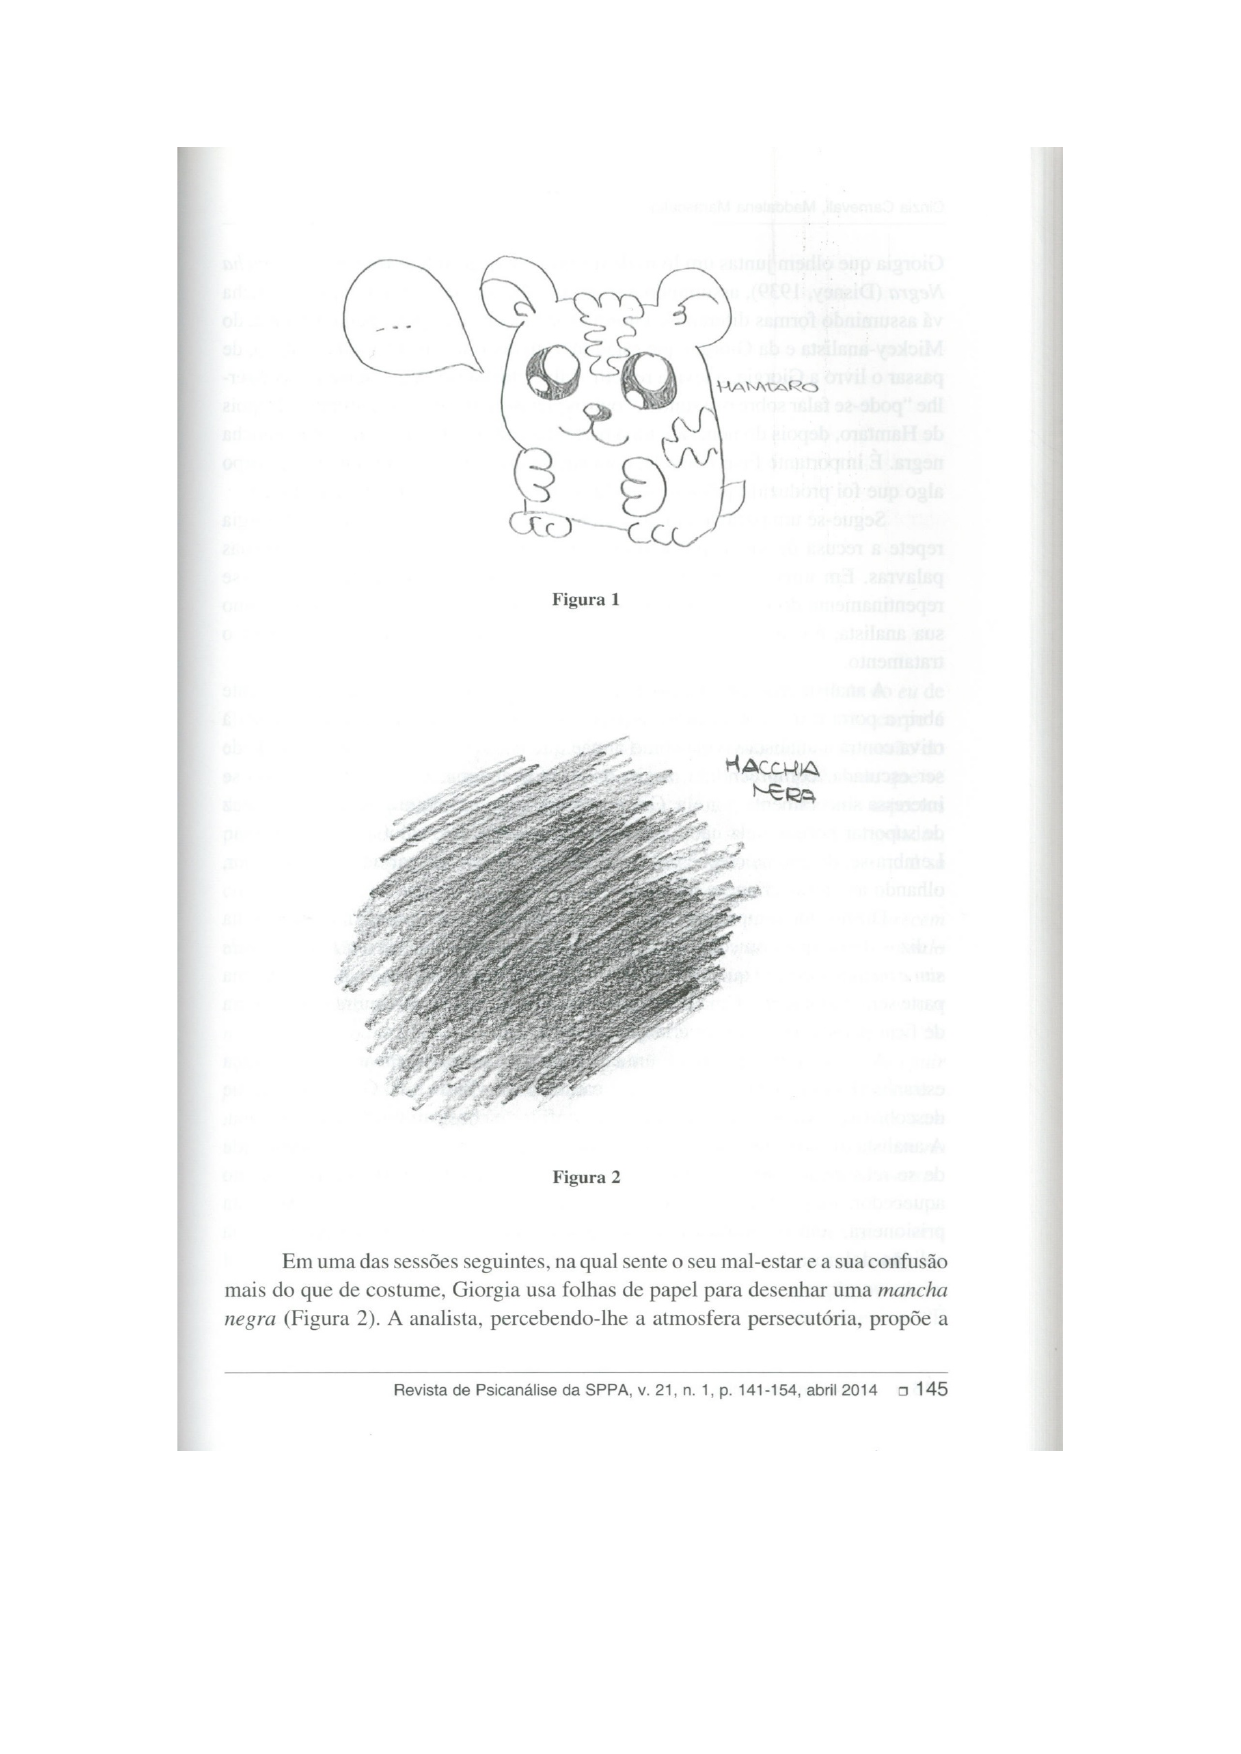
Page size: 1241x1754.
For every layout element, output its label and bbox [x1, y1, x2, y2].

picture [177, 147, 1063, 1451]
